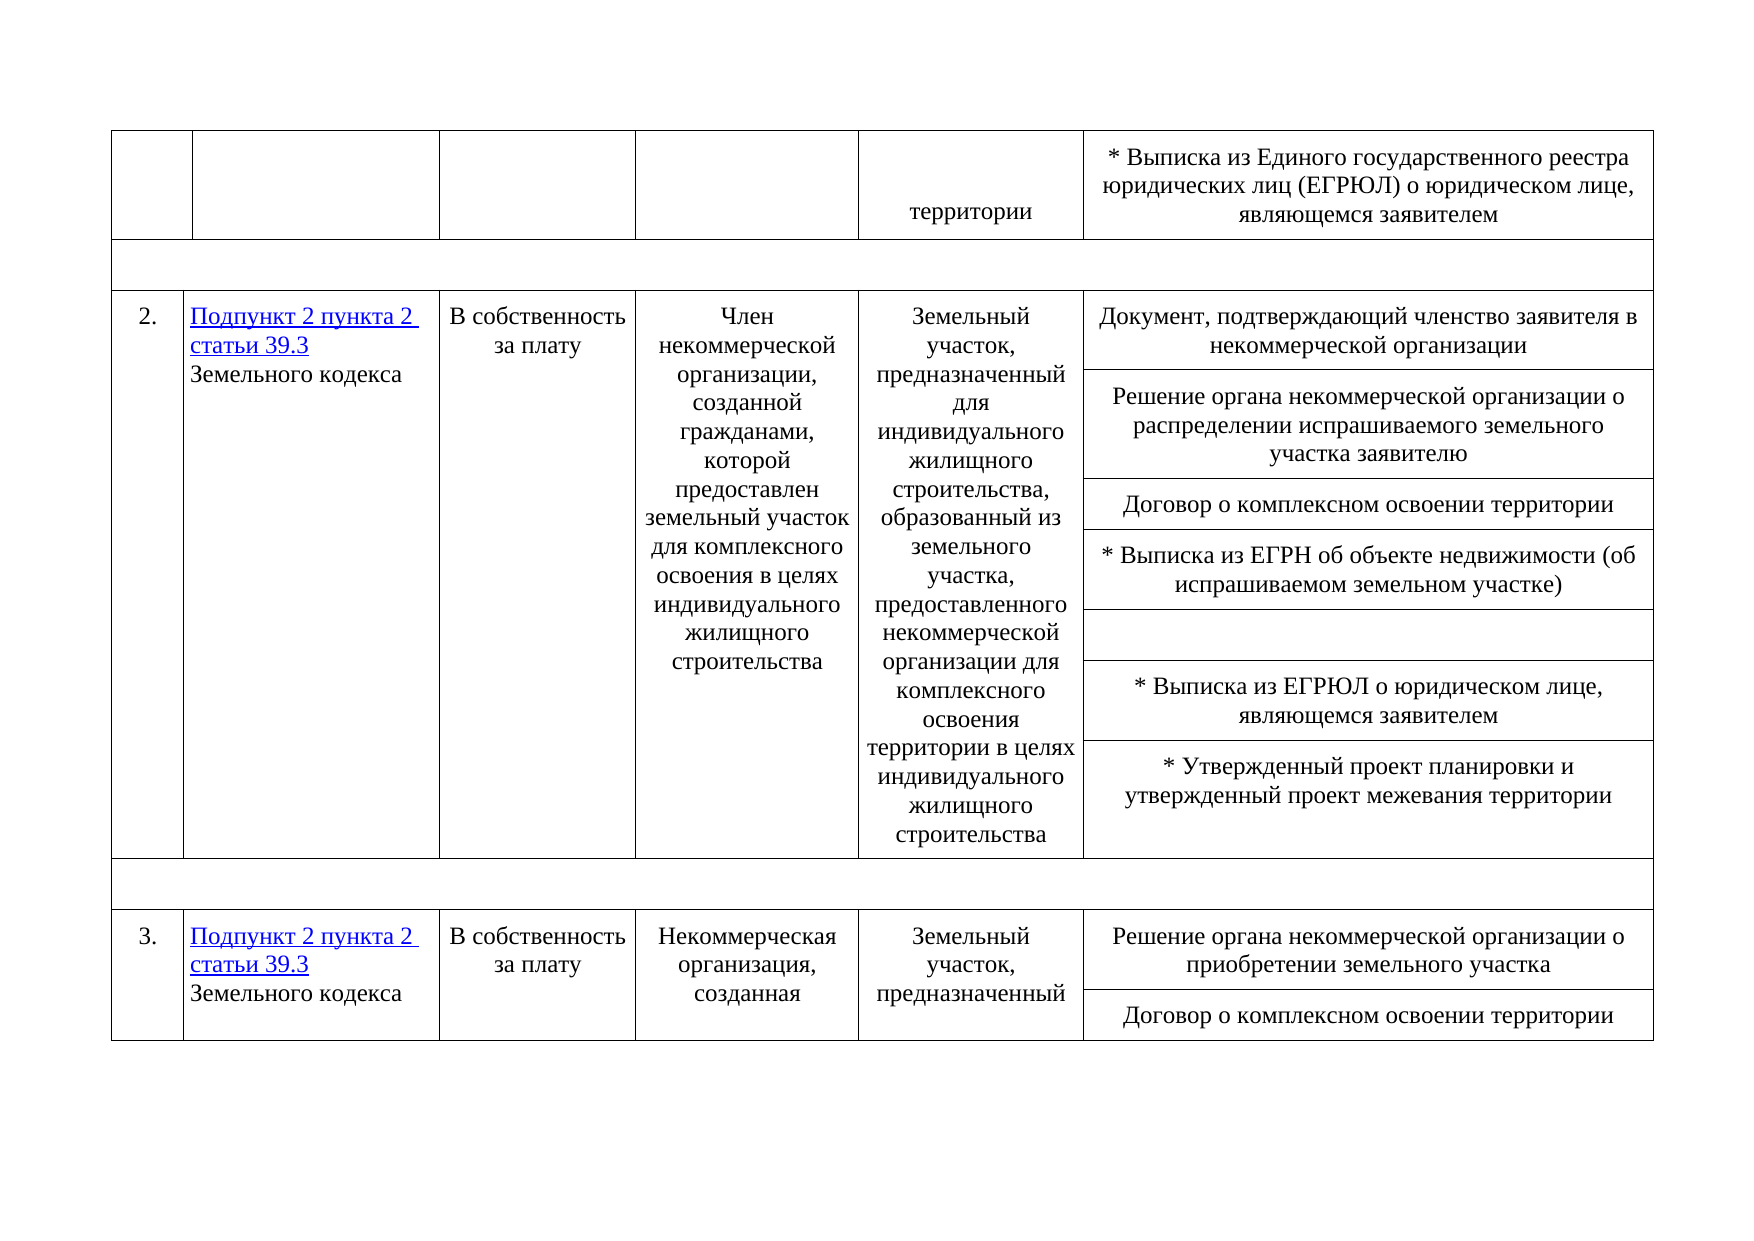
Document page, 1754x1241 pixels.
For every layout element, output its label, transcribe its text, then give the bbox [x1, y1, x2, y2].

table_cell Некоммерческая организация, созданная гражданами, которой предоставлен земельный участок для комплексного освоения в целях индивидуального жилищного строительства [636, 910, 858, 1040]
table_cell Подпункт 2 пункта 2 статьи 39.3 Земельного кодекса [184, 291, 439, 858]
table_cell [112, 240, 1653, 289]
table_cell [1084, 610, 1653, 660]
table_cell Решение органа некоммерческой организации о приобретении земельного участка [1084, 910, 1653, 989]
table_cell 2. [112, 291, 183, 858]
table_cell * Выписка из ЕГРЮЛ о юридическом лице, являющемся заявителем [1084, 661, 1653, 739]
table_cell Земельный участок, предназначенный для индивидуального жилищного строительства, образованный из земельного участка, предоставленного некоммерческой организации для комплексного освоения территории в целях индивидуального жилищного строительства [859, 291, 1083, 858]
table_cell Документ, подтверждающий членство заявителя в некоммерческой организации [1084, 291, 1653, 369]
table_cell В собственность за плату [440, 910, 635, 1040]
table_cell Решение органа некоммерческой организации о распределении испрашиваемого земельного участка заявителю [1084, 370, 1653, 478]
table_cell * Выписка из Единого государственного реестра юридических лиц (ЕГРЮЛ) о юридическом лице, являющемся заявителем [1084, 131, 1653, 238]
table_cell * Выписка из ЕГРН об объекте недвижимости (об испрашиваемом земельном участке) [1084, 530, 1653, 609]
table_cell Договор о комплексном освоении территории [1084, 479, 1653, 529]
table_cell Земельный участок, предназначенный для индивидуального жилищного строительства, образованный в результате раздела земельного участка, предоставленного некоммерческой организации, созданной гражданами, для комплексного освоения территории в целях индивидуального жилищного строительства [859, 910, 1083, 1040]
table_cell В собственность за плату [440, 291, 635, 858]
table_cell Подпункт 2 пункта 2 статьи 39.3 Земельного кодекса [184, 910, 439, 1040]
table_cell Договор о комплексном освоении территории [1084, 990, 1653, 1040]
table_cell [112, 859, 1653, 909]
table_cell * Утвержденный проект планировки и утвержденный проект межевания территории [1084, 741, 1653, 858]
table_cell 3. [112, 910, 183, 1040]
table_cell Член некоммерческой организации, созданной гражданами, которой предоставлен земельный участок для комплексного освоения в целях индивидуального жилищного строительства [636, 291, 858, 858]
